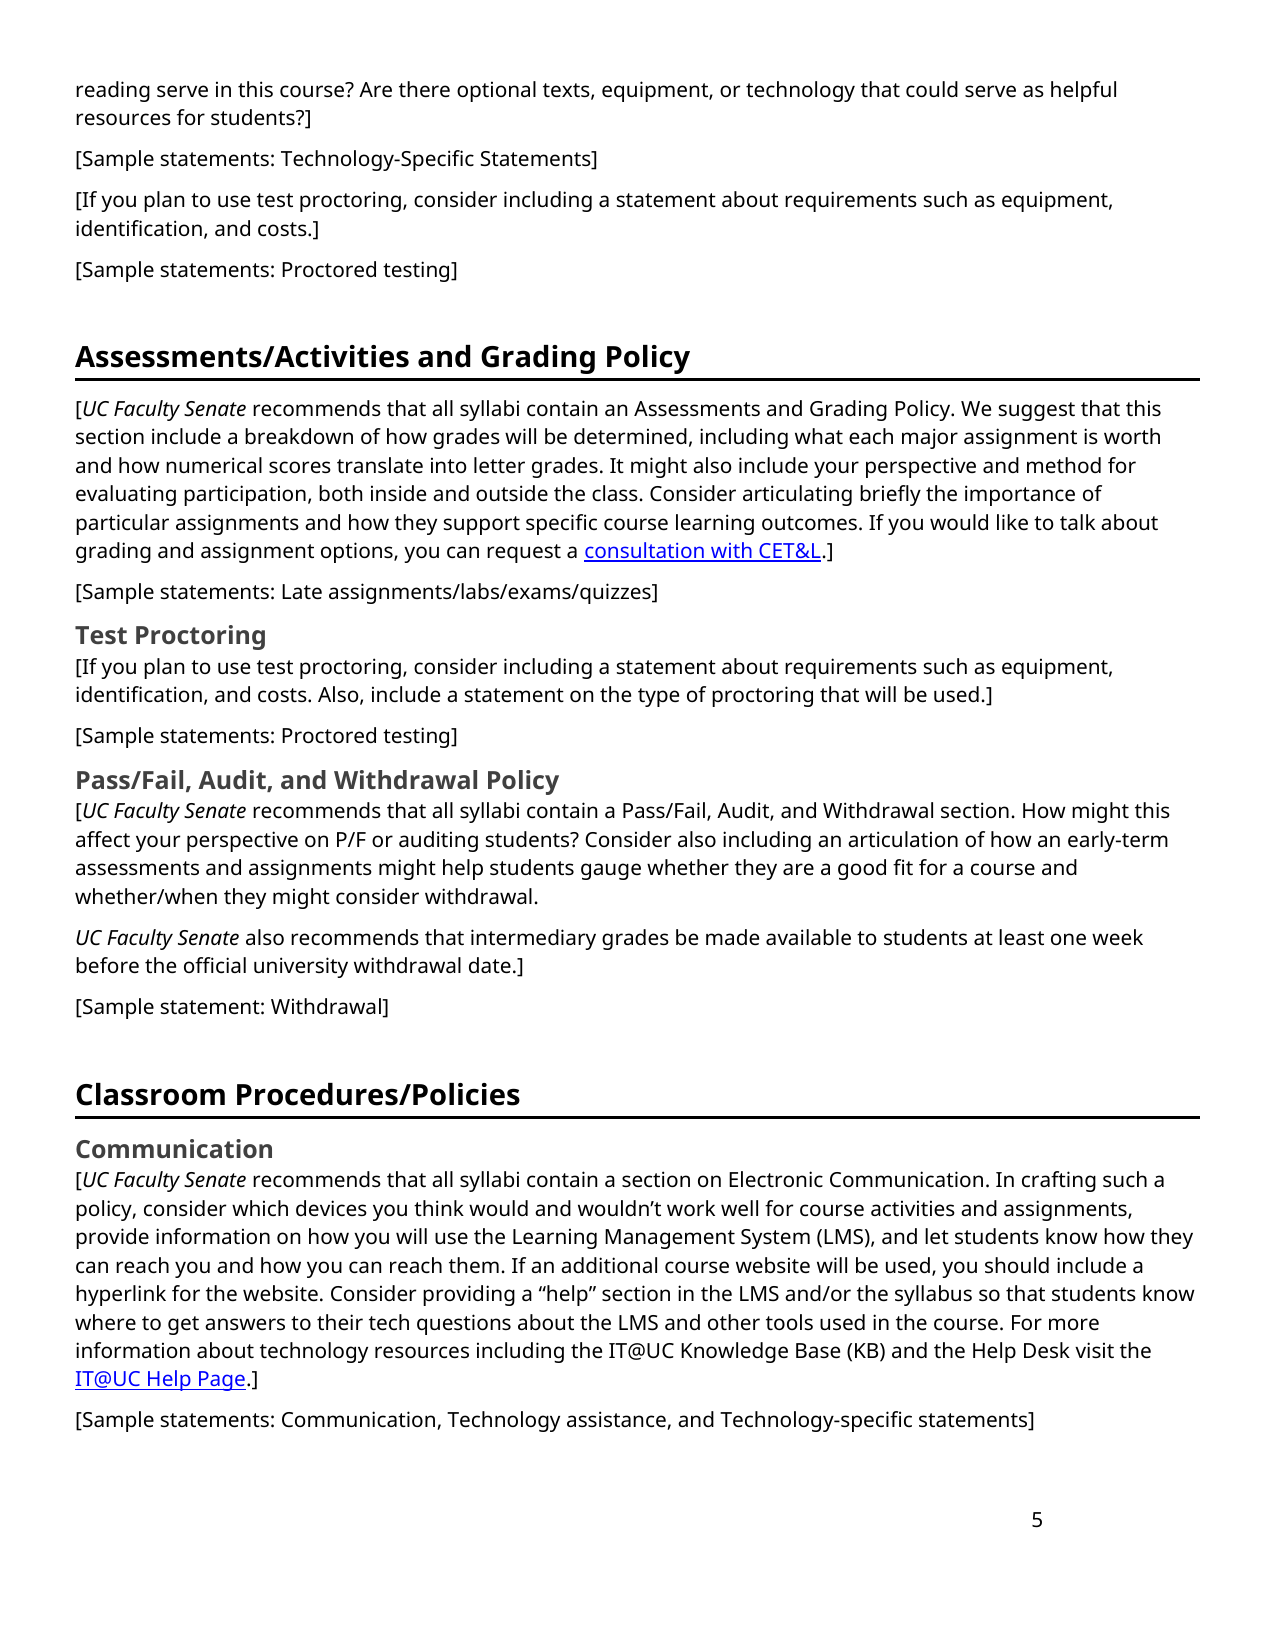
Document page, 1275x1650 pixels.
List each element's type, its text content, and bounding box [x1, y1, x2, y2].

subtitle Communication [75, 1131, 1200, 1165]
text UC Faculty Senate also recommends that intermediary grades be made available to students at least one week before the official university withdrawal date.] [75, 923, 1200, 979]
subtitle Classroom Procedures/Policies [75, 1074, 1200, 1116]
text [UC Faculty Senate recommends that all syllabi contain an Assessments and Grading Policy. We suggest that this section include a breakdown of how grades will be determined, including what each major assignment is worth and how numerical scores translate into letter grades. It might also include your perspective and method for evaluating participation, both inside and outside the class. Consider articulating briefly the importance of particular assignments and how they support specific course learning outcomes. If you would like to talk about grading and assignment options, you can request a consultation with CET&L.] [75, 394, 1200, 564]
text [If you plan to use test proctoring, consider including a statement about requirements such as equipment, identification, and costs. Also, include a statement on the type of proctoring that will be used.] [75, 652, 1200, 709]
text [If you plan to use test proctoring, consider including a statement about requirements such as equipment, identification, and costs.] [75, 185, 1200, 242]
subtitle Pass/Fail, Audit, and Withdrawal Policy [75, 762, 1200, 796]
subtitle Assessments/Activities and Grading Policy [75, 337, 1200, 378]
text [UC Faculty Senate recommends that all syllabi contain a Pass/Fail, Audit, and Withdrawal section. How might this affect your perspective on P/F or auditing students? Consider also including an articulation of how an early-term assessments and assignments might help students gauge whether they are a good fit for a course and whether/when they might consider withdrawal. [75, 796, 1200, 910]
text [Sample statement: Withdrawal] [75, 992, 1200, 1021]
text [Sample statements: Proctored testing] [75, 255, 1200, 283]
text [UC Faculty Senate recommends that all syllabi contain a section on Electronic Communication. In crafting such a policy, consider which devices you think would and wouldn’t work well for course activities and assignments, provide information on how you will use the Learning Management System (LMS), and let students know how they can reach you and how you can reach them. If an additional course website will be used, you should include a hyperlink for the website. Consider providing a “help” section in the LMS and/or the syllabus so that students know where to get answers to their tech questions about the LMS and other tools used in the course. For more information about technology resources including the IT@UC Knowledge Base (KB) and the Help Desk visit the IT@UC Help Page.] [75, 1165, 1200, 1393]
text [Sample statements: Late assignments/labs/exams/quizzes] [75, 577, 1200, 606]
text [Sample statements: Communication, Technology assistance, and Technology-specific statements] [75, 1405, 1200, 1434]
subtitle Test Proctoring [75, 618, 1200, 652]
text [Sample statements: Proctored testing] [75, 721, 1200, 750]
text [Sample statements: Technology-Specific Statements] [75, 144, 1200, 173]
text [75, 75, 1200, 132]
